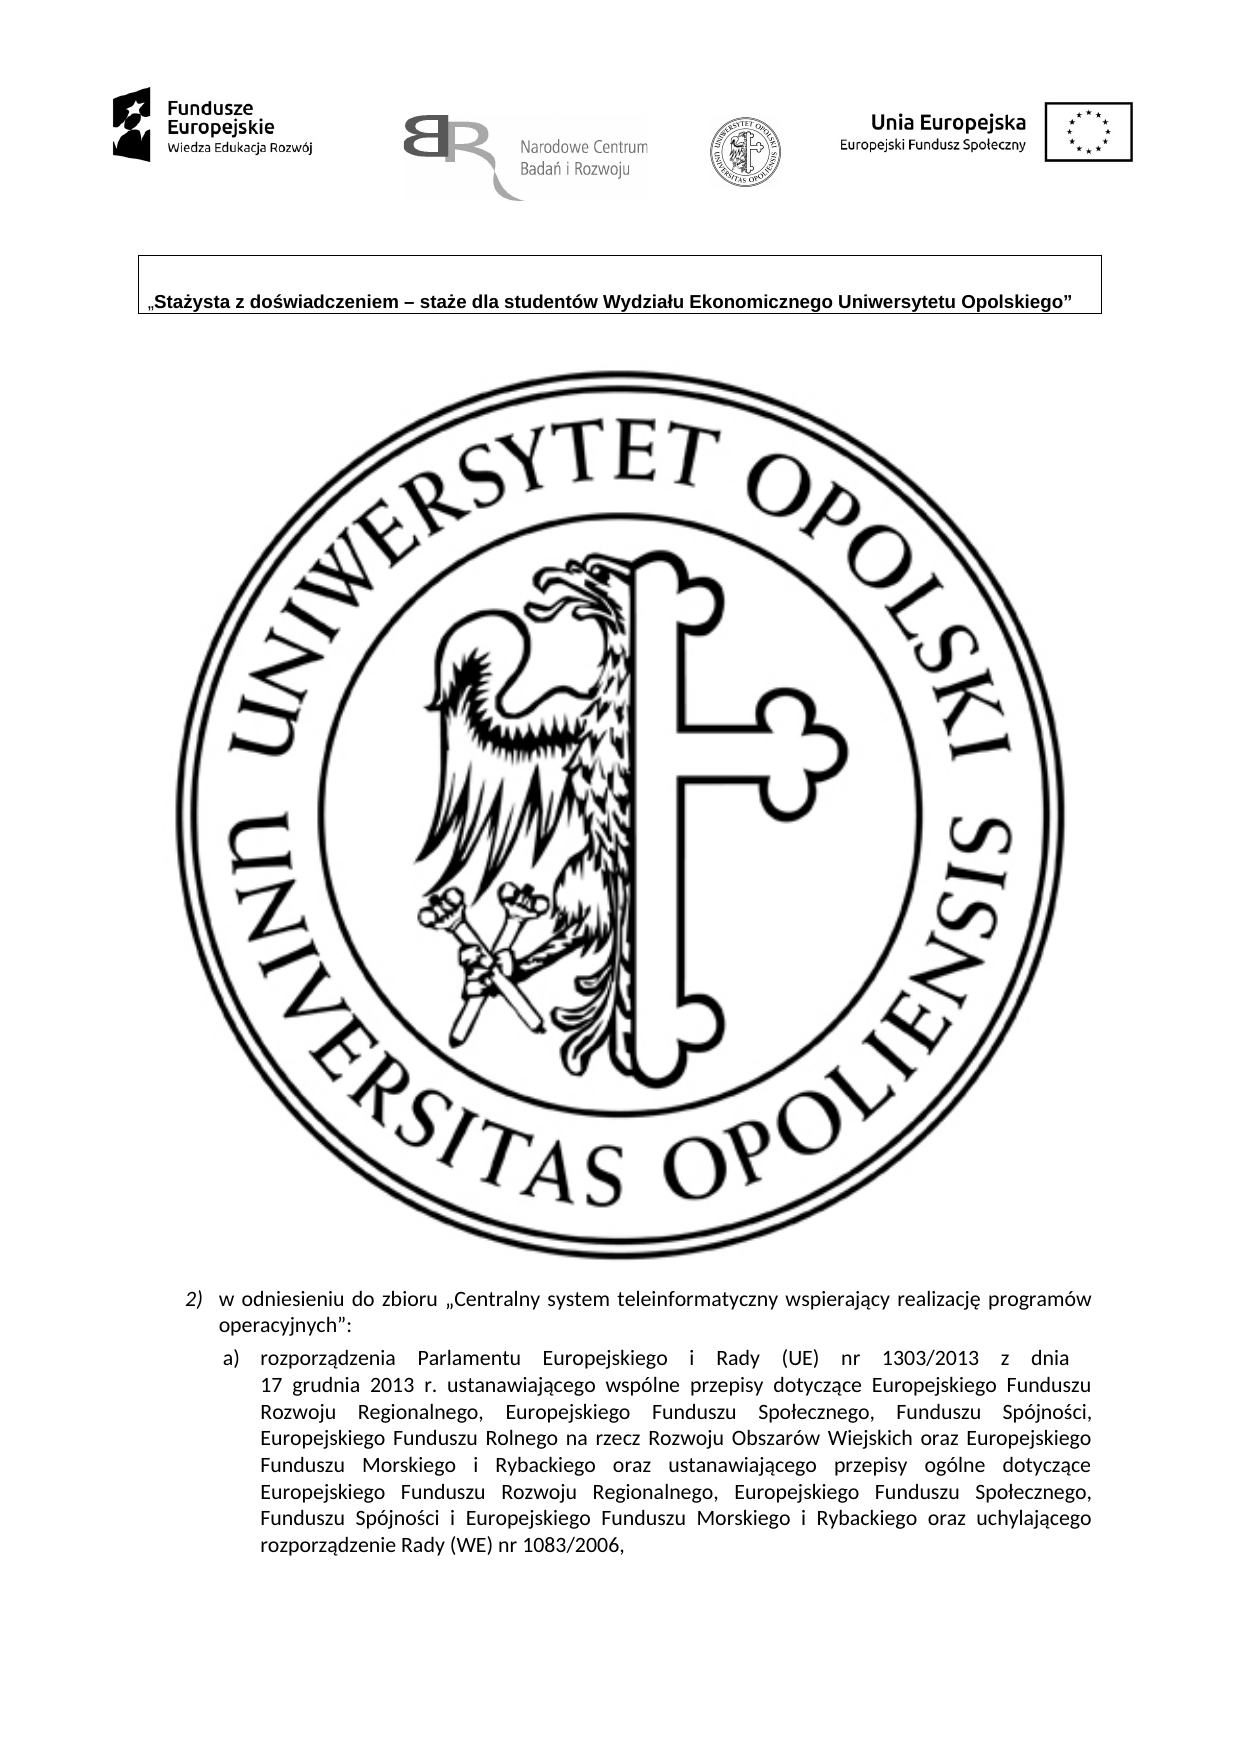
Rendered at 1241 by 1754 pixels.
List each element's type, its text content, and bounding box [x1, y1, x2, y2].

picture [147, 342, 1094, 1286]
picture [821, 82, 1152, 181]
list rozporządzenia Parlamentu Europejskiego i Rady (UE) nr 1303/2013 z dnia 17 grudnia 2013 r. ustanawiającego wspólne przepisy dotyczące Europejskiego Funduszu Rozwoju Regionalnego, Europejskiego Funduszu Społecznego, Funduszu Spójności, Europejskiego Funduszu Rolnego na rzecz Rozwoju Obszarów Wiejskich oraz Europejskiego Funduszu Morskiego i Rybackiego oraz ustanawiającego przepisy ogólne dotyczące Europejskiego Funduszu Rozwoju Regionalnego, Europejskiego Funduszu Społecznego, Funduszu Spójności i Europejskiego Funduszu Morskiego i Rybackiego oraz uchylającego rozporządzenie Rady (WE) nr 1083/2006, [223, 1344, 1092, 1558]
picture [95, 68, 330, 180]
picture [708, 115, 783, 189]
picture [403, 115, 648, 201]
list w odniesieniu do zbioru „Centralny system teleinformatyczny wspierający realizację programów operacyjnych”: [185, 1286, 1092, 1338]
